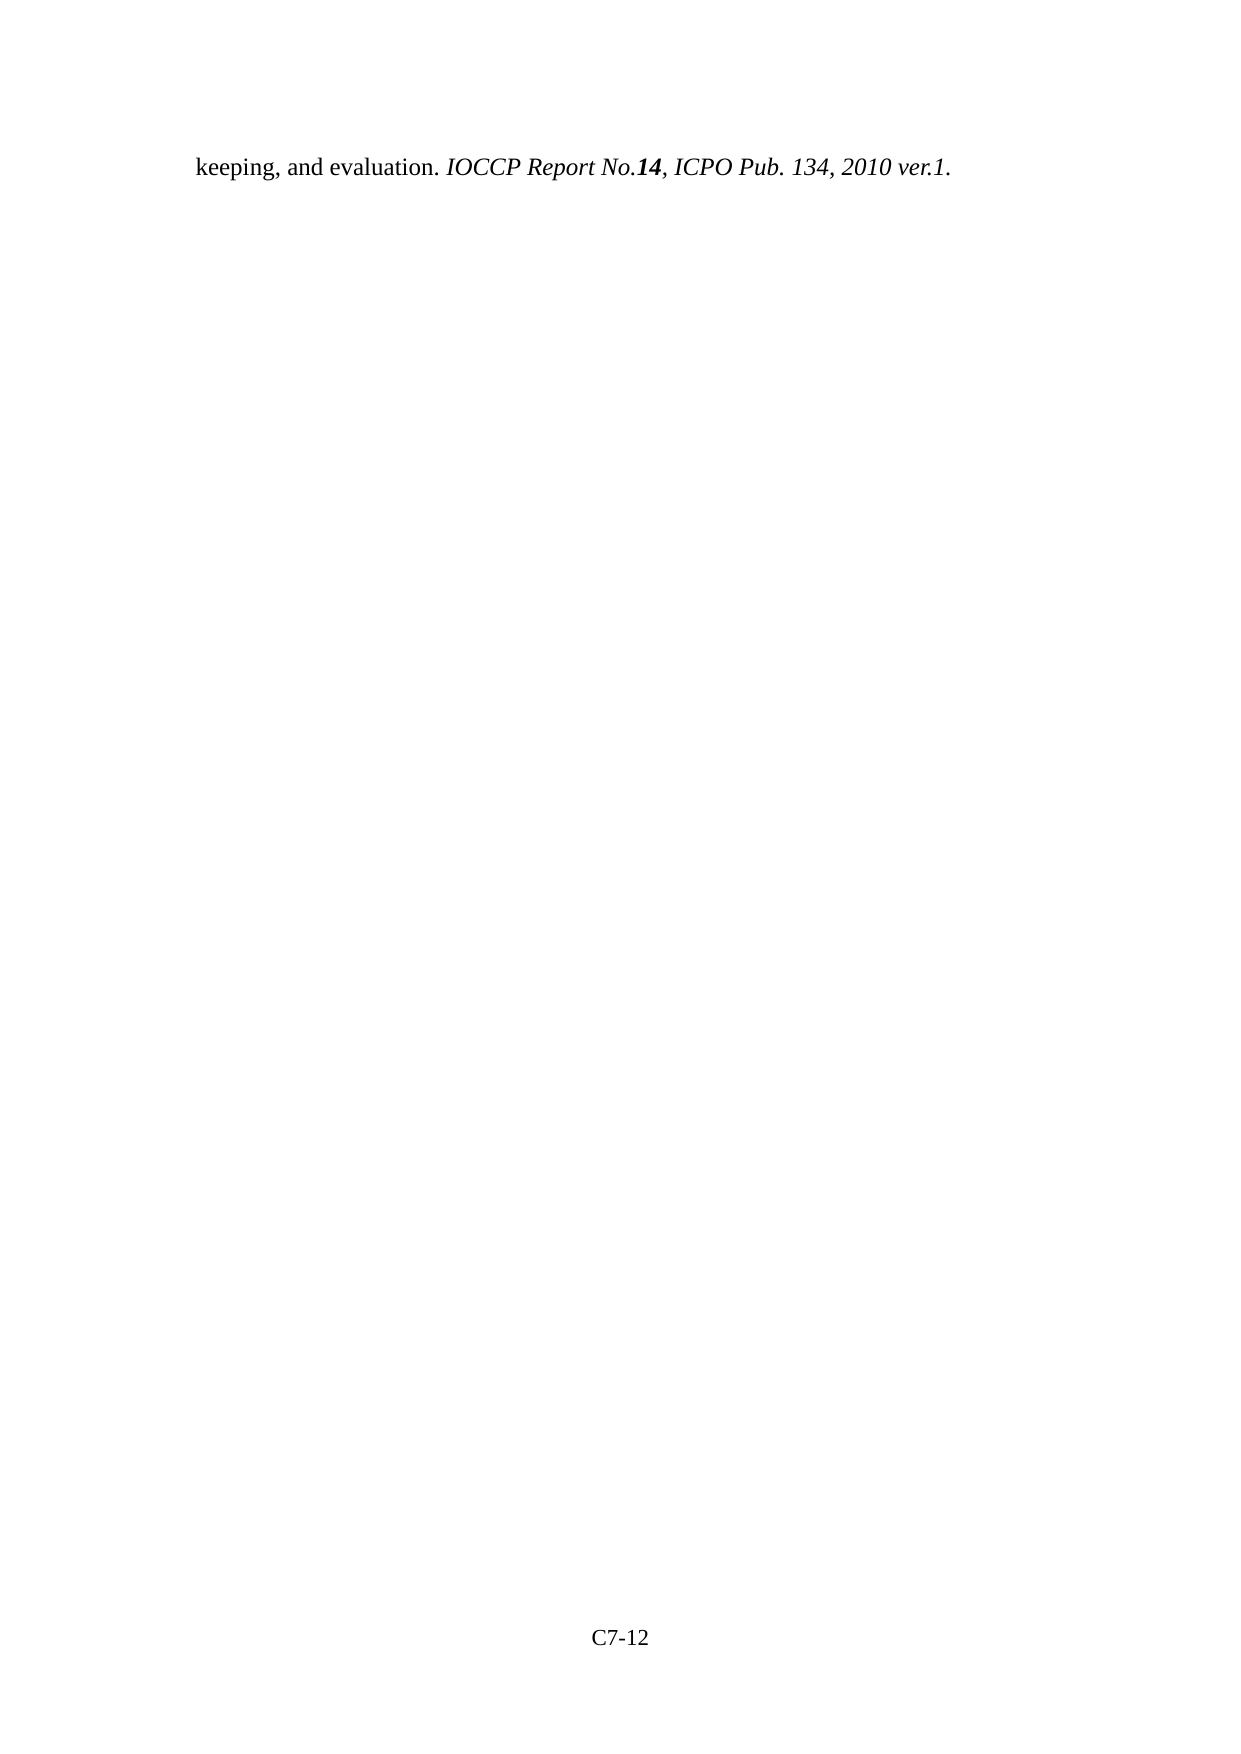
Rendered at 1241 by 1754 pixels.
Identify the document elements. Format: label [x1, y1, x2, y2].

text [148, 148, 1092, 184]
